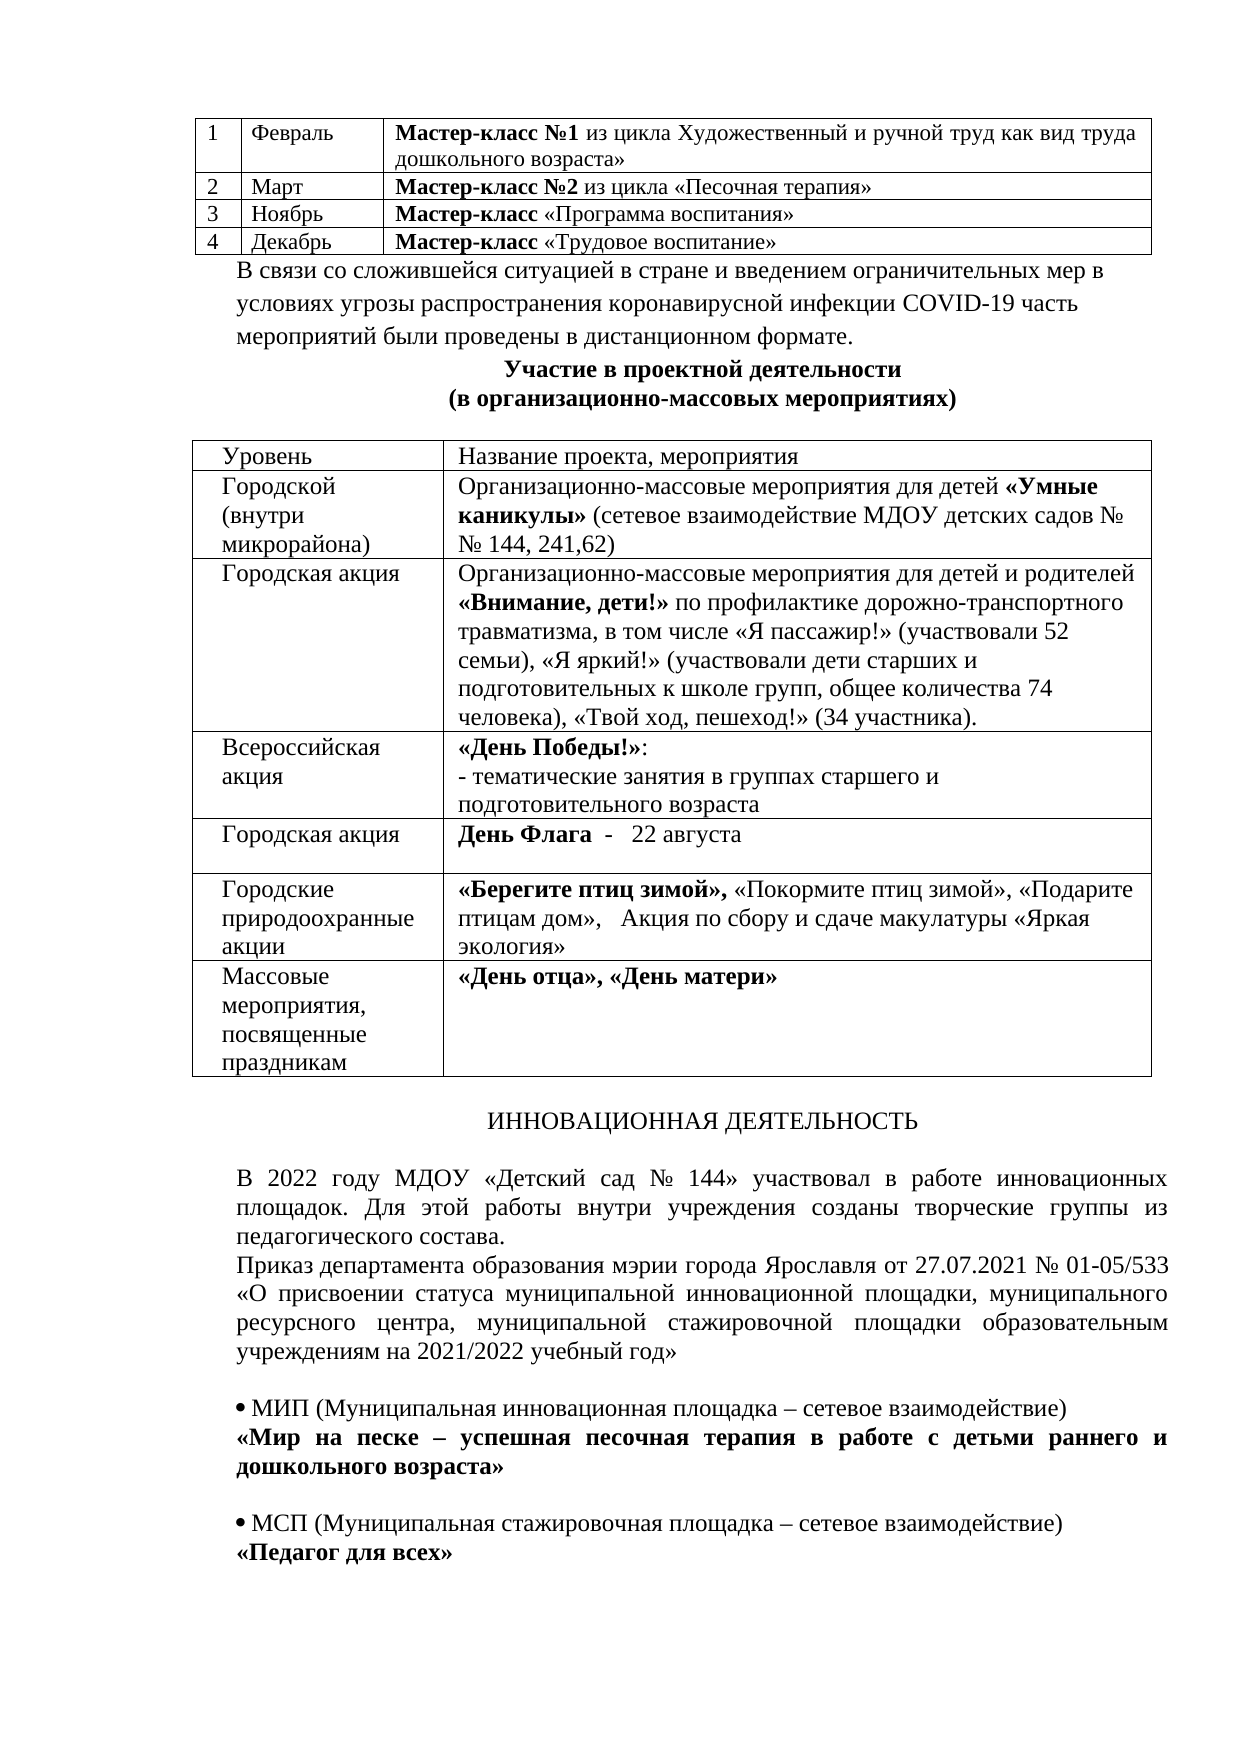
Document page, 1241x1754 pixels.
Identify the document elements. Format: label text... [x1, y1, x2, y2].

table_cell 2 [196, 173, 241, 199]
table_cell Городская акция [193, 819, 443, 873]
text «Мир на песке – успешная песочная терапия в работе с детьми раннего и дошкольного возраста» [236, 1422, 1169, 1480]
table_cell Организационно-массовые мероприятия для детей «Умные каникулы» (сетевое взаимодействие МДОУ детских садов №№ 144, 241,62) [444, 471, 1151, 557]
table_cell Организационно-массовые мероприятия для детей и родителей «Внимание, дети!» по профилактике дорожно-транспортного травматизма, в том числе «Я пассажир!» (участвовали 52 семьи), «Я яркий!» (участвовали дети старших и подготовительных к школе групп, общее количества 74 человека), «Твой ход, пешеход!» (34 участника). [444, 559, 1151, 731]
table_cell Февраль [242, 119, 383, 172]
list МСП (Муниципальная стажировочная площадка – сетевое взаимодействие) [236, 1508, 1169, 1537]
table_header Название проекта, мероприятия [444, 441, 1151, 470]
table_cell «День отца», «День матери» [444, 961, 1151, 1076]
table_cell 1 [196, 119, 241, 172]
text ИННОВАЦИОННАЯ ДЕЯТЕЛЬНОСТЬ [236, 1106, 1169, 1135]
table_cell Мастер-класс «Трудовое воспитание» [384, 228, 1151, 254]
text В 2022 году МДОУ «Детский сад № 144» участвовал в работе инновационных площадок. Для этой работы внутри учреждения созданы творческие группы из педагогического состава. [236, 1163, 1169, 1250]
table_cell Мастер-класс №1 из цикла Художественный и ручной труд как вид труда дошкольного возраста» [384, 119, 1151, 172]
table_header Уровень [193, 441, 443, 470]
table_cell Городская акция [193, 559, 443, 731]
table_cell День Флага - 22 августа [444, 819, 1151, 873]
list (в организационно-массовых мероприятиях) [236, 383, 1169, 412]
list МИП (Муниципальная инновационная площадка – сетевое взаимодействие) [236, 1393, 1169, 1422]
list Участие в проектной деятельности [236, 354, 1169, 383]
text «Педагог для всех» [236, 1537, 1169, 1566]
table_cell Городской (внутри микрорайона) [193, 471, 443, 557]
table_cell Ноябрь [242, 200, 383, 227]
text Приказ департамента образования мэрии города Ярославля от 27.07.2021 № 01-05/533 «О присвоении статуса муниципальной инновационной площадки, муниципального ресурсного центра, муниципальной стажировочной площадки образовательным учреждениям на 2021/2022 учебный год» [236, 1250, 1169, 1365]
table_cell Массовые мероприятия, посвященные праздникам [193, 961, 443, 1076]
text В связи со сложившейся ситуацией в стране и введением ограничительных мер в условиях угрозы распространения коронавирусной инфекции COVID-19 часть мероприятий были проведены в дистанционном формате. [236, 255, 1169, 350]
table_cell Мастер-класс «Программа воспитания» [384, 200, 1151, 227]
table_cell Декабрь [242, 228, 383, 254]
table_cell 3 [196, 200, 241, 227]
table_cell Городские природоохранные акции [193, 874, 443, 960]
table_cell Всероссийская акция [193, 732, 443, 818]
table_cell Мастер-класс №2 из цикла «Песочная терапия» [384, 173, 1151, 199]
table_cell Март [242, 173, 383, 199]
table_cell «День Победы!»: - тематические занятия в группах старшего и подготовительного возраста [444, 732, 1151, 818]
table_cell «Берегите птиц зимой», «Покормите птиц зимой», «Подарите птицам дом», Акция по сбору и сдаче макулатуры «Яркая экология» [444, 874, 1151, 960]
table_cell 4 [196, 228, 241, 254]
